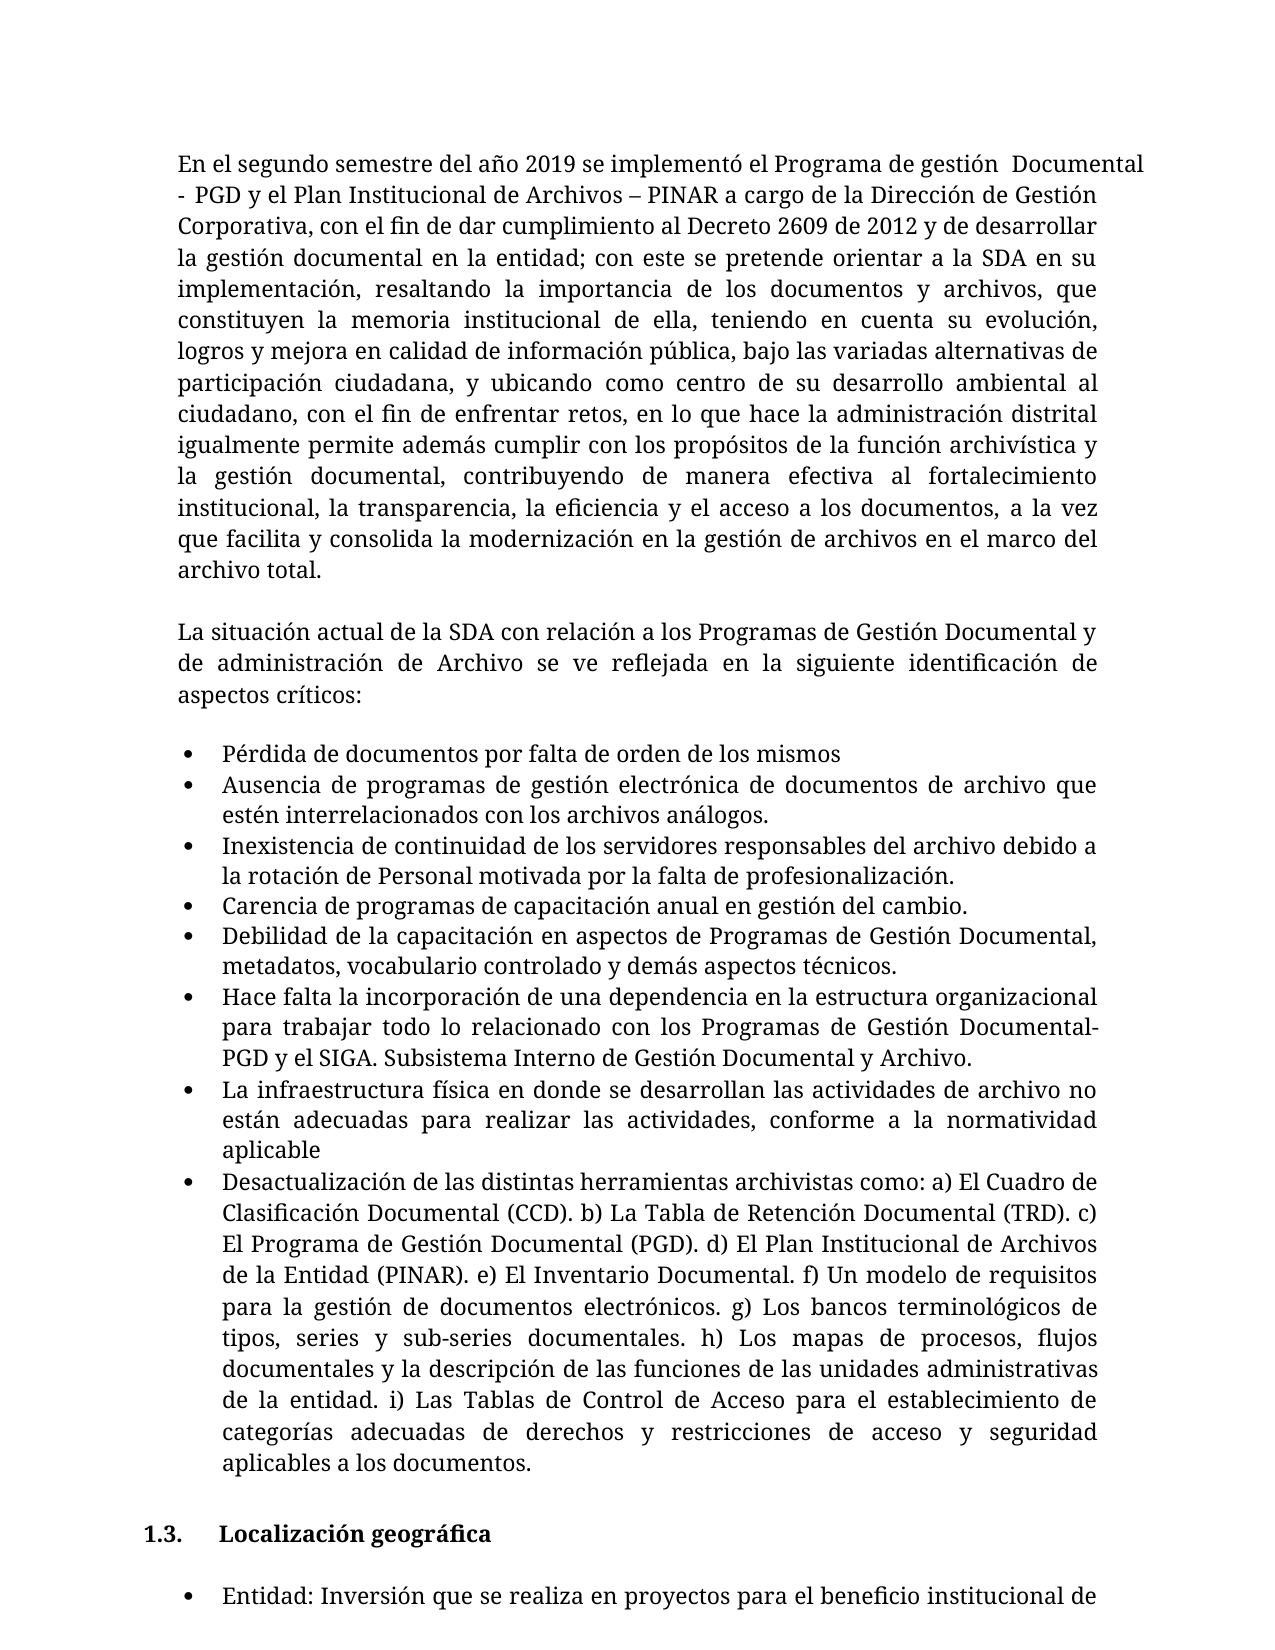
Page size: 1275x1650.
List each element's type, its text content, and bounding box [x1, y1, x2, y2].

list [184, 1580, 1098, 1612]
list Pérdida de documentos por falta de orden de los mismos [184, 741, 1275, 768]
list Desactualización de las distintas herramientas archivistas como: a) El Cuadro de Clasificación Documental (CCD). b) La Tabla de Retención Documental (TRD). c) El Programa de Gestión Documental (PGD). d) El Plan Institucional de Archivos de la Entidad (PINAR). e) El Inventario Documental. f) Un modelo de requisitos para la gestión de documentos electrónicos. g) Los bancos terminológicos de tipos, series y sub-series documentales. h) Los mapas de procesos, flujos documentales y la descripción de las funciones de las unidades administrativas de la entidad. i) Las Tablas de Control de Acceso para el establecimiento de categorías adecuadas de derechos y restricciones de acceso y seguridad aplicables a los documentos. [184, 1166, 1098, 1478]
list Hace falta la incorporación de una dependencia en la estructura organizacional para trabajar todo lo relacionado con los Programas de Gestión Documental-PGD y el SIGA. Subsistema Interno de Gestión Documental y Archivo. [184, 981, 1098, 1073]
list Debilidad de la capacitación en aspectos de Programas de Gestión Documental, metadatos, vocabulario controlado y demás aspectos técnicos. [184, 920, 1098, 981]
list PGD y el Plan Institucional de Archivos – PINAR a cargo de la Dirección de Gestión Corporativa, con el fin de dar cumplimiento al Decreto 2609 de 2012 y de desarrollar la gestión documental en la entidad; con este se pretende orientar a la SDA en su implementación, resaltando la importancia de los documentos y archivos, que constituyen la memoria institucional de ella, teniendo en cuenta su evolución, logros y mejora en calidad de información pública, bajo las variadas alternativas de participación ciudadana, y ubicando como centro de su desarrollo ambiental al ciudadano, con el fin de enfrentar retos, en lo que hace la administración distrital igualmente permite además cumplir con los propósitos de la función archivística y la gestión documental, contribuyendo de manera efectiva al fortalecimiento institucional, la transparencia, la eficiencia y el acceso a los documentos, a la vez que facilita y consolida la modernización en la gestión de archivos en el marco del archivo total. [177, 179, 1098, 585]
list Carencia de programas de capacitación anual en gestión del cambio. [184, 892, 1275, 920]
text En el segundo semestre del año 2019 se implementó el Programa de gestión Documental [177, 147, 1275, 179]
list La infraestructura física en donde se desarrollan las actividades de archivo no están adecuadas para realizar las actividades, conforme a la normatividad aplicable [184, 1074, 1098, 1166]
list Inexistencia de continuidad de los servidores responsables del archivo debido a la rotación de Personal motivada por la falta de profesionalización. [184, 830, 1098, 892]
subtitle Localización geográfica [144, 1518, 1275, 1549]
list Ausencia de programas de gestión electrónica de documentos de archivo que estén interrelacionados con los archivos análogos. [184, 769, 1098, 830]
text La situación actual de la SDA con relación a los Programas de Gestión Documental y de administración de Archivo se ve reflejada en la siguiente identificación de aspectos críticos: [177, 616, 1098, 710]
